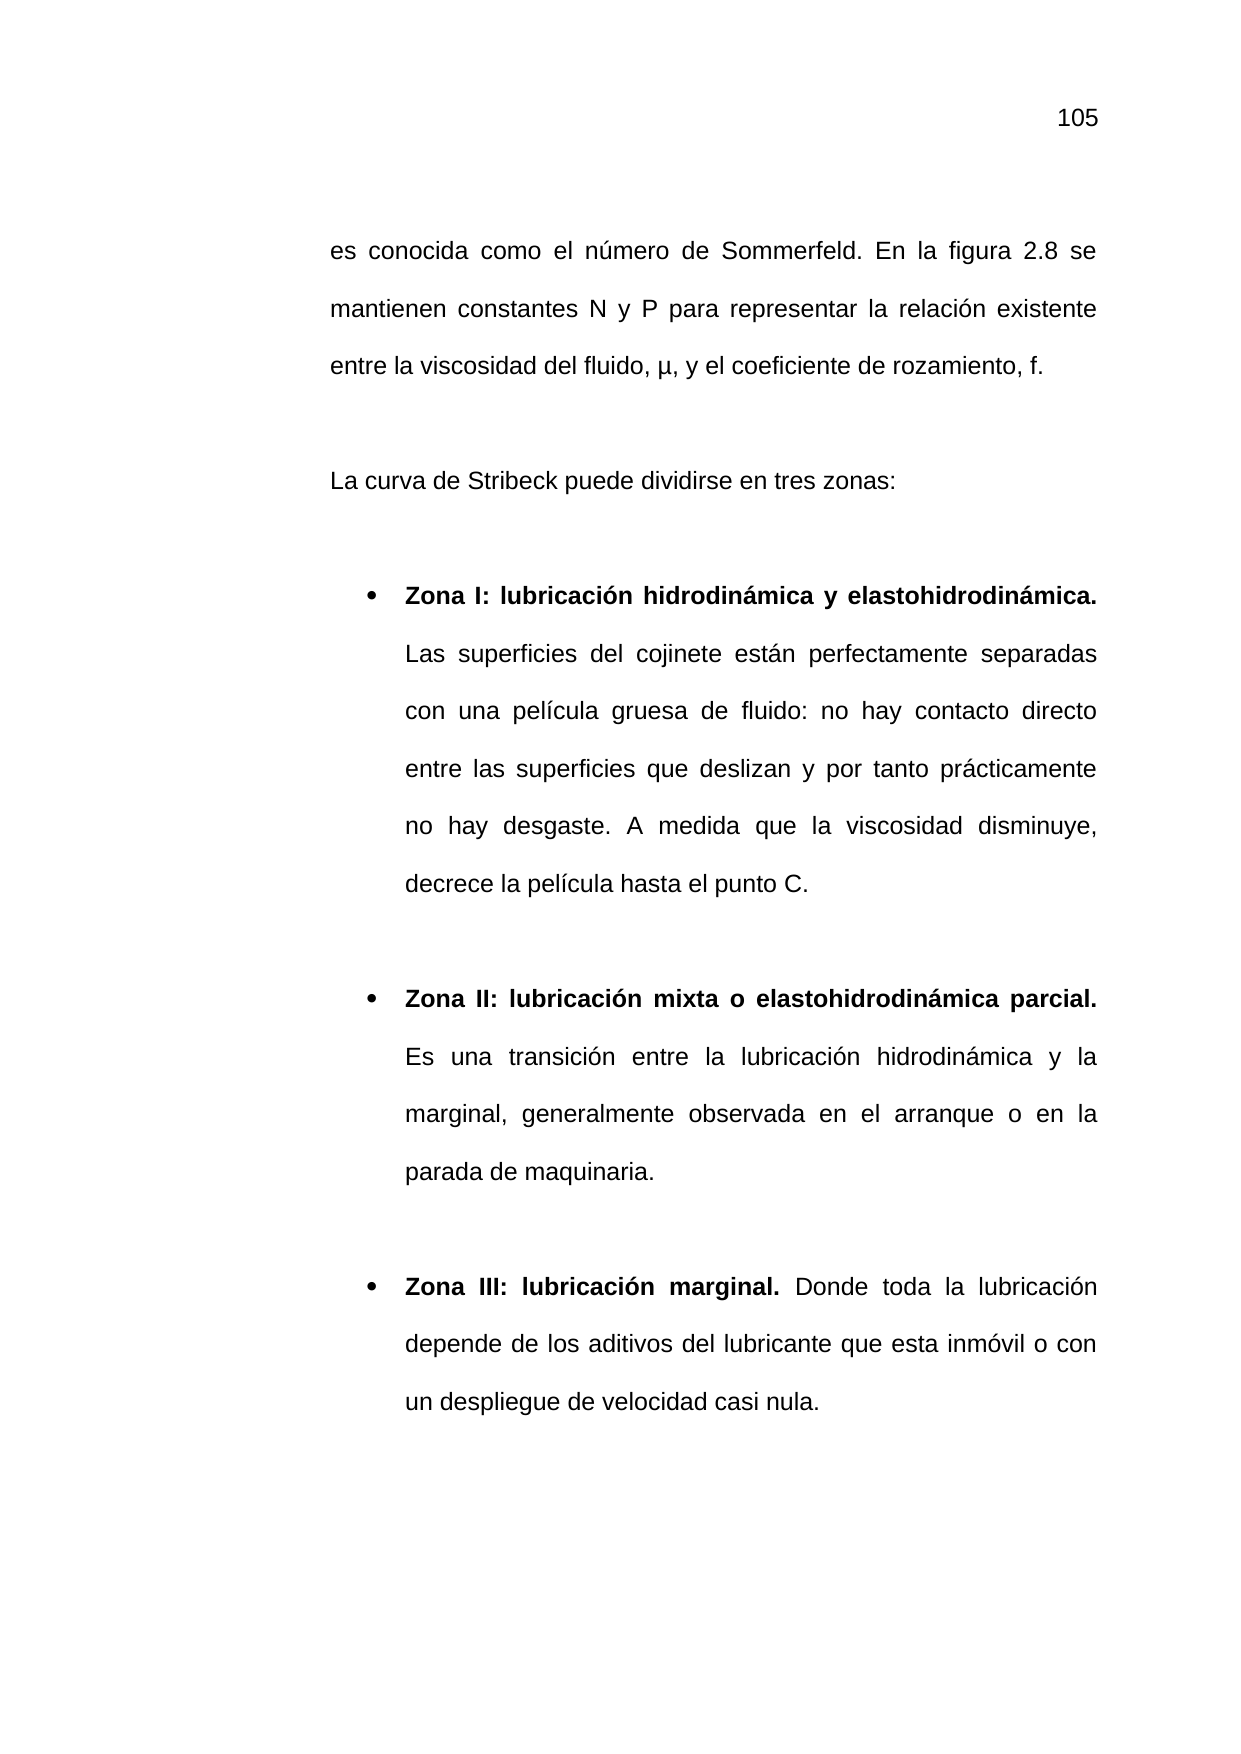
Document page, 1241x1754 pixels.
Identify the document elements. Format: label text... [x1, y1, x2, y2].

list Zona II: lubricación mixta o elastohidrodinámica parcial. Es una transición entre la lubricación hidrodinámica y la marginal, generalmente observada en el arranque o en la parada de maquinaria. [367, 984, 1098, 1185]
text es conocida como el número de Sommerfeld. En la figura 2.8 se mantienen constantes N y P para representar la relación existente entre la viscosidad del fluido, µ, y el coeficiente de rozamiento, f. [330, 236, 1098, 380]
list Zona I: lubricación hidrodinámica y elastohidrodinámica. Las superficies del cojinete están perfectamente separadas con una película gruesa de fluido: no hay contacto directo entre las superficies que deslizan y por tanto prácticamente no hay desgaste. A medida que la viscosidad disminuye, decrece la película hasta el punto C. [367, 581, 1098, 898]
text La curva de Stribeck puede dividirse en tres zonas: [330, 466, 1098, 495]
list Zona III: lubricación marginal. Donde toda la lubricación depende de los aditivos del lubricante que esta inmóvil o con un despliegue de velocidad casi nula. [367, 1271, 1098, 1415]
